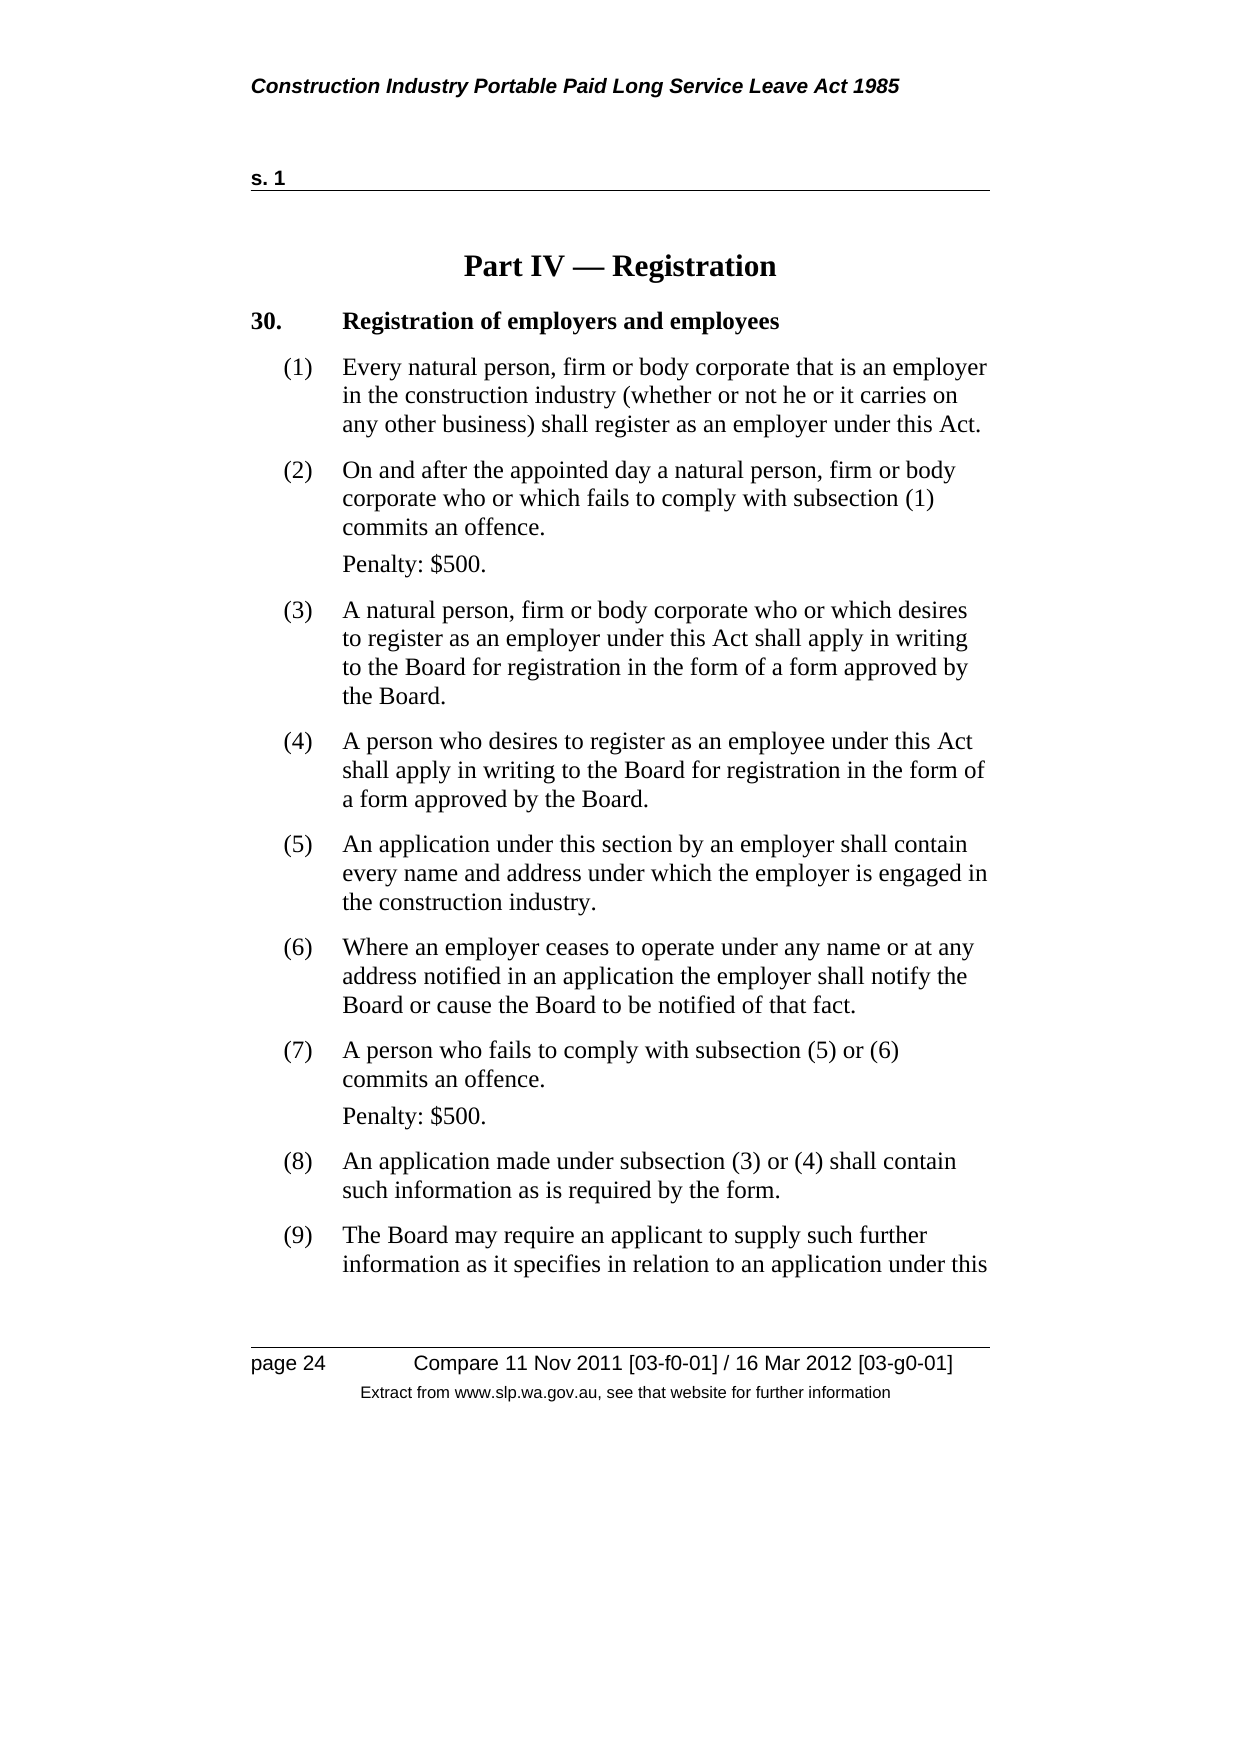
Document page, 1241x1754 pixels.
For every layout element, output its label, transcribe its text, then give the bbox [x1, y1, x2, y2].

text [251, 1221, 990, 1278]
text Penalty: $500. [251, 1101, 990, 1130]
text (7) A person who fails to comply with subsection (5) or (6) commits an offence. [251, 1035, 990, 1093]
text (8) An application made under subsection (3) or (4) shall contain such information as is required by the form. [251, 1146, 990, 1204]
text Penalty: $500. [251, 549, 990, 578]
text (6) Where an employer ceases to operate under any name or at any address notified in an application the employer shall notify the Board or cause the Board to be notified of that fact. [251, 932, 990, 1018]
text (3) A natural person, firm or body corporate who or which desires to register as an employer under this Act shall apply in writing to the Board for registration in the form of a form approved by the Board. [251, 595, 990, 710]
text (4) A person who desires to register as an employee under this Act shall apply in writing to the Board for registration in the form of a form approved by the Board. [251, 726, 990, 813]
subtitle 30. Registration of employers and employees [251, 306, 990, 335]
text (2) On and after the appointed day a natural person, firm or body corporate who or which fails to comply with subsection (1) commits an offence. [251, 455, 990, 541]
subtitle Part IV — Registration [251, 247, 990, 283]
text (5) An application under this section by an employer shall contain every name and address under which the employer is engaged in the construction industry. [251, 829, 990, 916]
text (1) Every natural person, firm or body corporate that is an employer in the construction industry (whether or not he or it carries on any other business) shall register as an employer under this Act. [251, 352, 990, 438]
